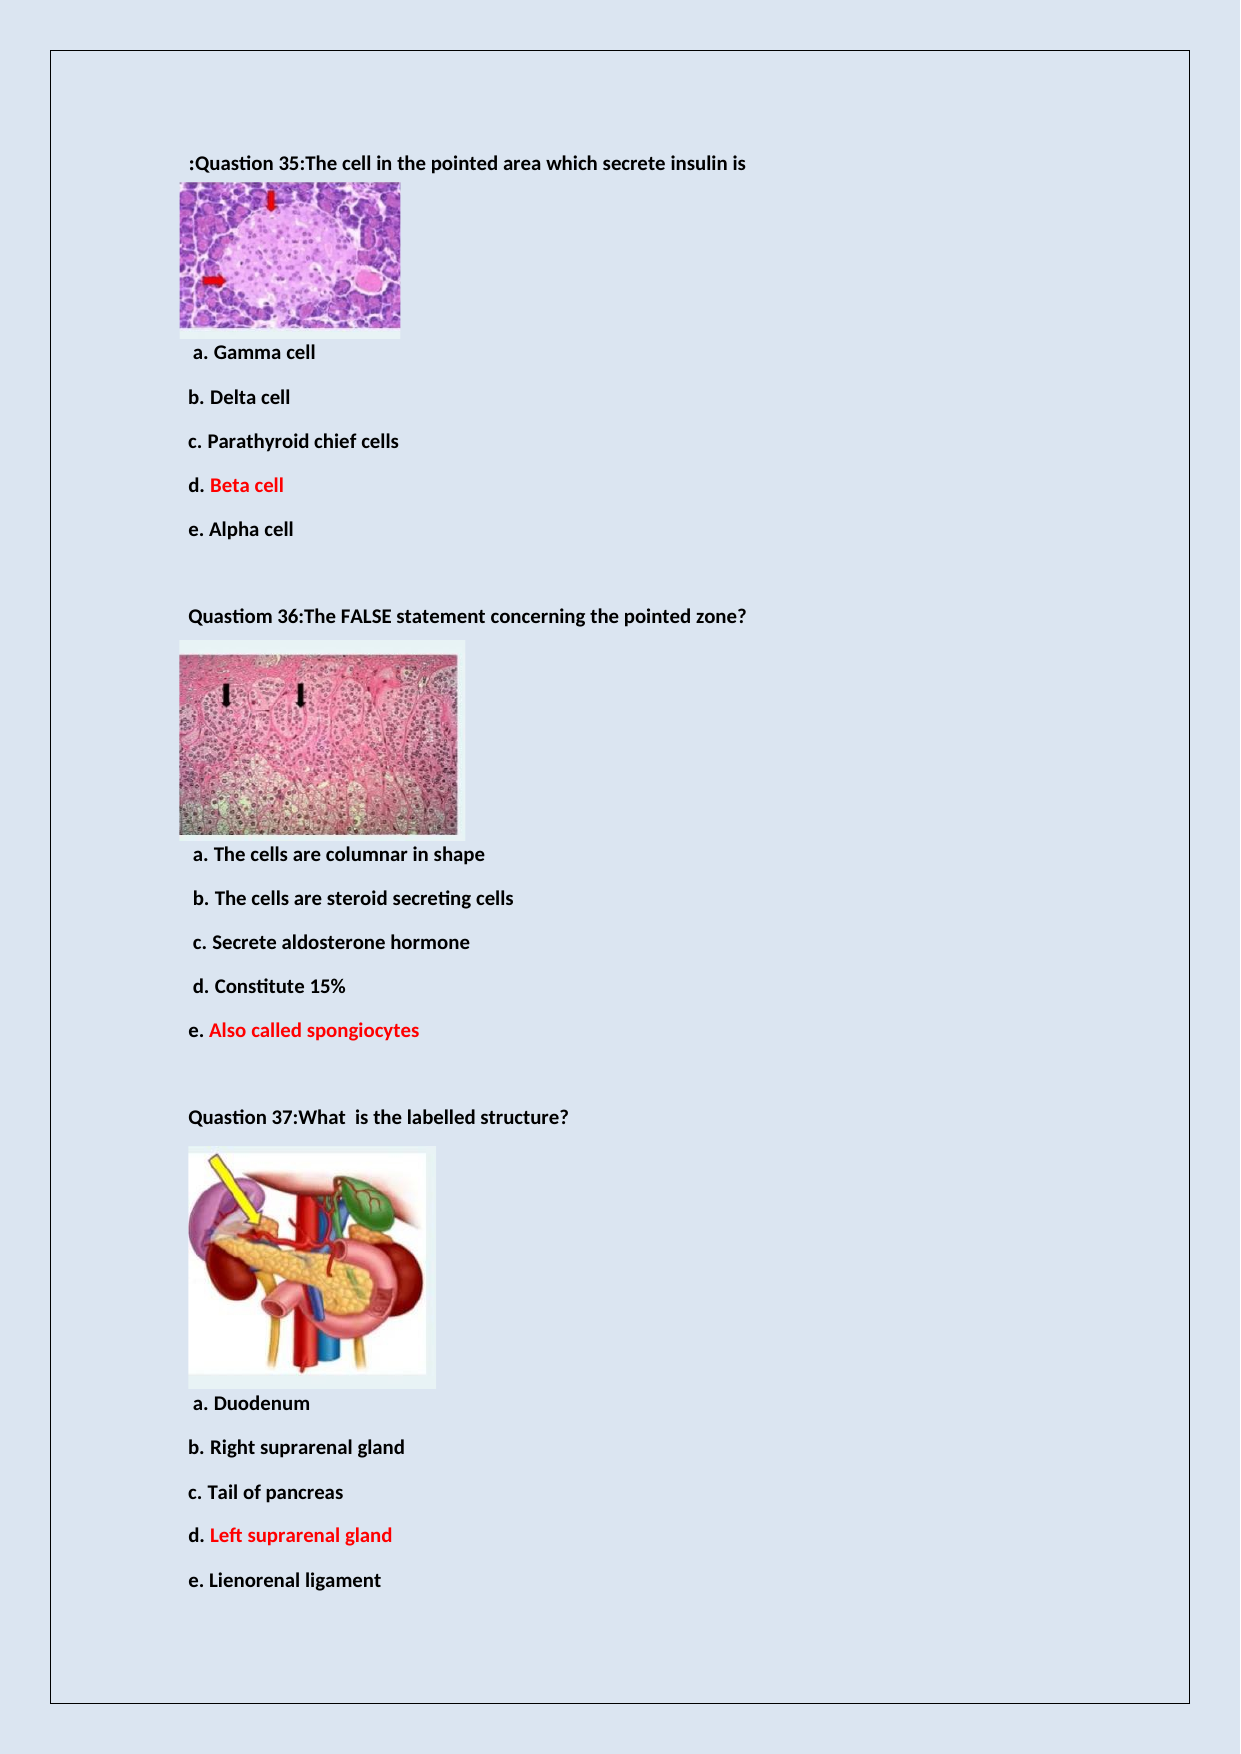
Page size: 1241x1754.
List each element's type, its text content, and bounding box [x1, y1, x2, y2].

picture [188, 1146, 437, 1389]
list Right suprarenal gland [188, 1434, 1065, 1460]
text Quastion 37:What is the labelled structure? [188, 1104, 1065, 1130]
text :Quastion 35:The cell in the pointed area which secrete insulin is [188, 150, 1065, 175]
list Tail of pancreas [188, 1479, 1065, 1504]
list The cells are steroid secreting cells [193, 885, 1065, 910]
list Gamma cell [193, 176, 1065, 365]
list Constitute 15% [193, 973, 1065, 999]
list Beta cell [188, 472, 1065, 497]
text Quastiom 36:The FALSE statement concerning the pointed zone? [188, 603, 1065, 628]
list Secrete aldosterone hormone [193, 929, 1065, 955]
list Alpha cell [188, 516, 1065, 542]
list Also called spongiocytes [188, 1017, 1065, 1043]
picture [179, 640, 466, 841]
list Lienorenal ligament [188, 1567, 1065, 1592]
picture [179, 182, 401, 339]
list Left suprarenal gland [188, 1523, 1065, 1548]
list Parathyroid chief cells [188, 428, 1065, 453]
list Delta cell [188, 384, 1065, 409]
